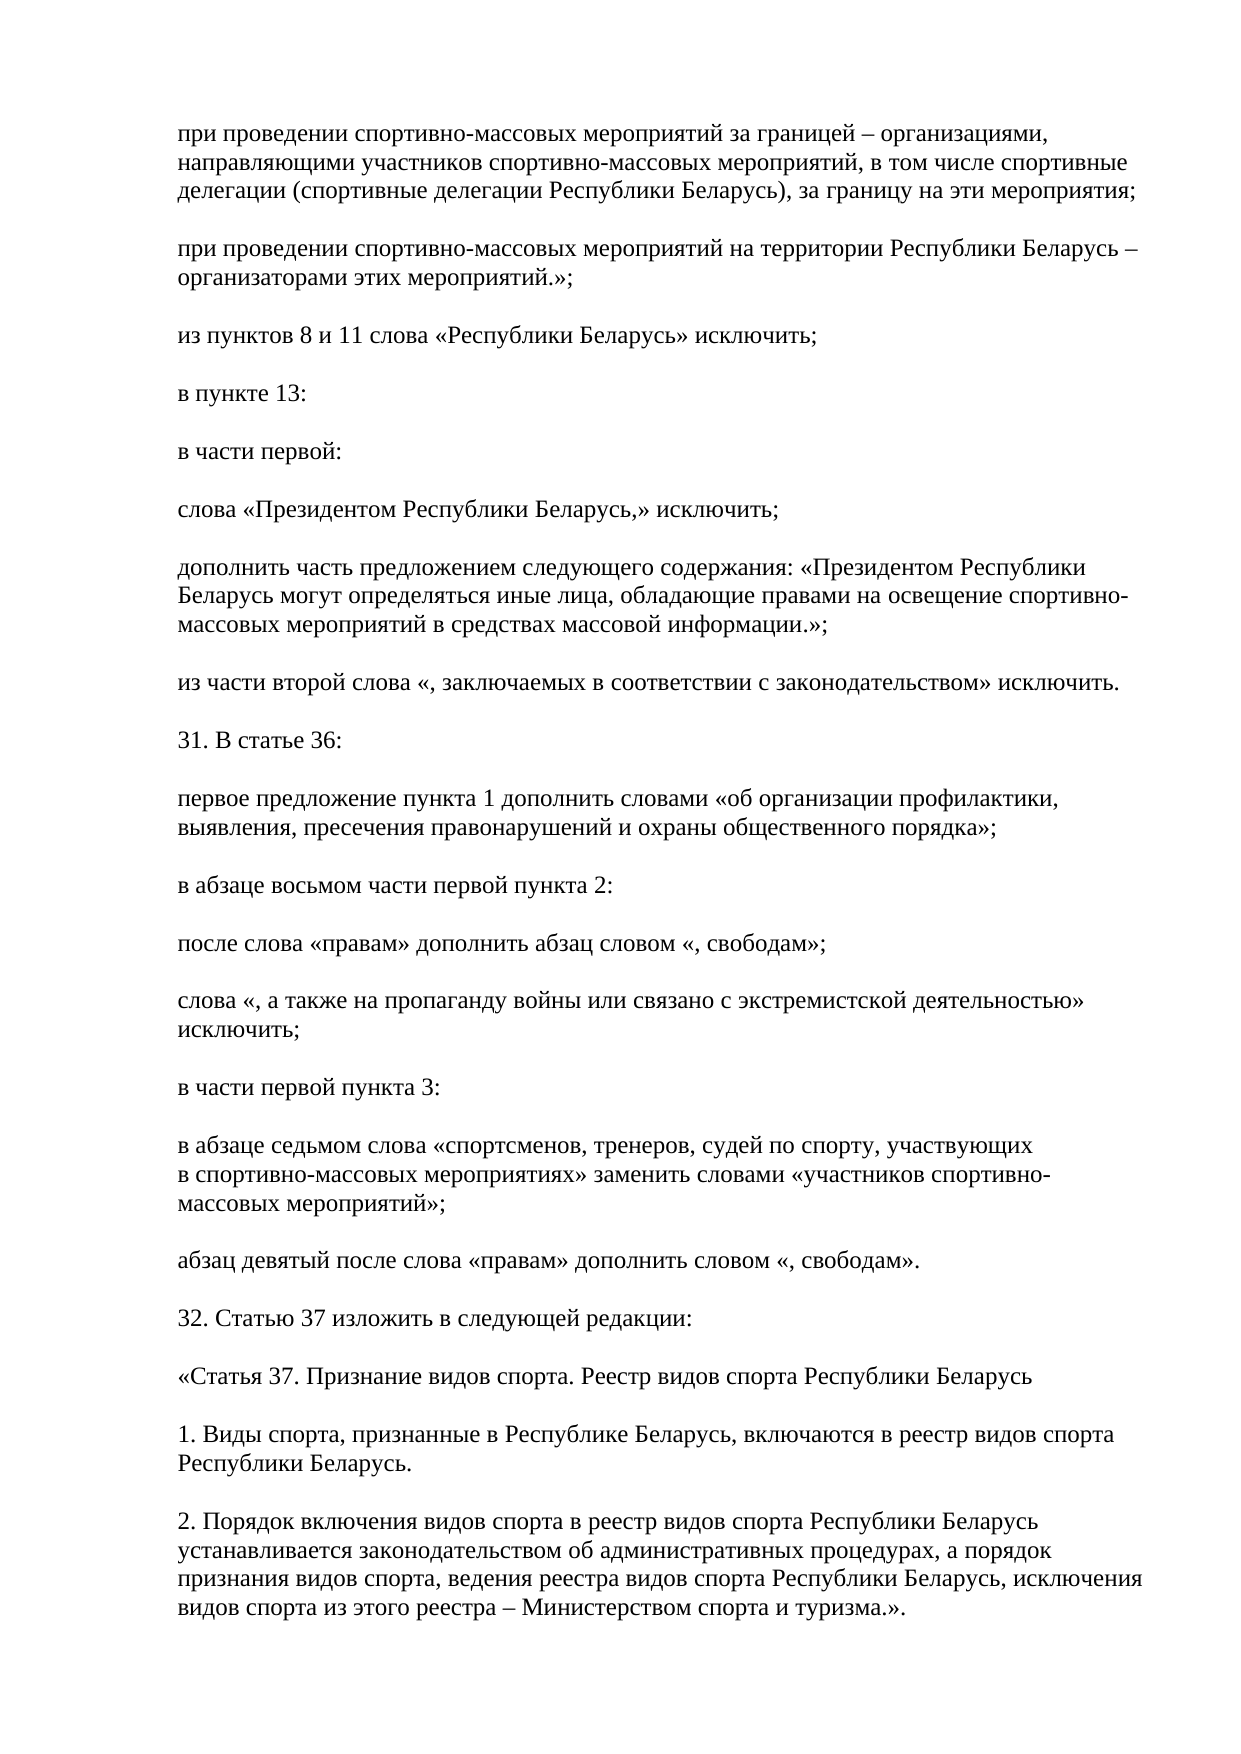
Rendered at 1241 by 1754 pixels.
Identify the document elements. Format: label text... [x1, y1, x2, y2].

text из части второй слова «, заключаемых в соответствии с законодательством» исключить. [177, 667, 1152, 696]
text при проведении спортивно-массовых мероприятий за границей – организациями, направляющими участников спортивно-массовых мероприятий, в том числе спортивные делегации (спортивные делегации Республики Беларусь), за границу на эти мероприятия; [177, 118, 1152, 204]
text 32. Статью 37 изложить в следующей редакции: [177, 1303, 1152, 1332]
text при проведении спортивно-массовых мероприятий на территории Республики Беларусь – организаторами этих мероприятий.»; [177, 233, 1152, 291]
text первое предложение пункта 1 дополнить словами «об организации профилактики, выявления, пресечения правонарушений и охраны общественного порядка»; [177, 783, 1152, 841]
text в части первой: [177, 436, 1152, 465]
text слова «, а также на пропаганду войны или связано с экстремистской деятельностью» исключить; [177, 986, 1152, 1043]
text абзац девятый после слова «правам» дополнить словом «, свободам». [177, 1246, 1152, 1274]
text из пунктов 8 и 11 слова «Республики Беларусь» исключить; [177, 320, 1152, 349]
text 31. В статье 36: [177, 725, 1152, 754]
text слова «Президентом Республики Беларусь,» исключить; [177, 494, 1152, 523]
text дополнить часть предложением следующего содержания: «Президентом Республики Беларусь могут определяться иные лица, обладающие правами на освещение спортивно-массовых мероприятий в средствах массовой информации.»; [177, 552, 1152, 638]
text в части первой пункта 3: [177, 1072, 1152, 1101]
text 1. Виды спорта, признанные в Республике Беларусь, включаются в реестр видов спорта Республики Беларусь. [177, 1419, 1152, 1477]
text в пункте 13: [177, 378, 1152, 407]
text в абзаце седьмом слова «спортсменов, тренеров, судей по спорту, участвующих в спортивно-массовых мероприятиях» заменить словами «участников спортивно-массовых мероприятий»; [177, 1130, 1152, 1216]
text 2. Порядок включения видов спорта в реестр видов спорта Республики Беларусь устанавливается законодательством об административных процедурах, а порядок признания видов спорта, ведения реестра видов спорта Республики Беларусь, исключения видов спорта из этого реестра – Министерством спорта и туризма.». [177, 1506, 1152, 1621]
text в абзаце восьмом части первой пункта 2: [177, 870, 1152, 898]
text «Статья 37. Признание видов спорта. Реестр видов спорта Республики Беларусь [177, 1361, 1152, 1390]
text после слова «правам» дополнить абзац словом «, свободам»; [177, 928, 1152, 956]
